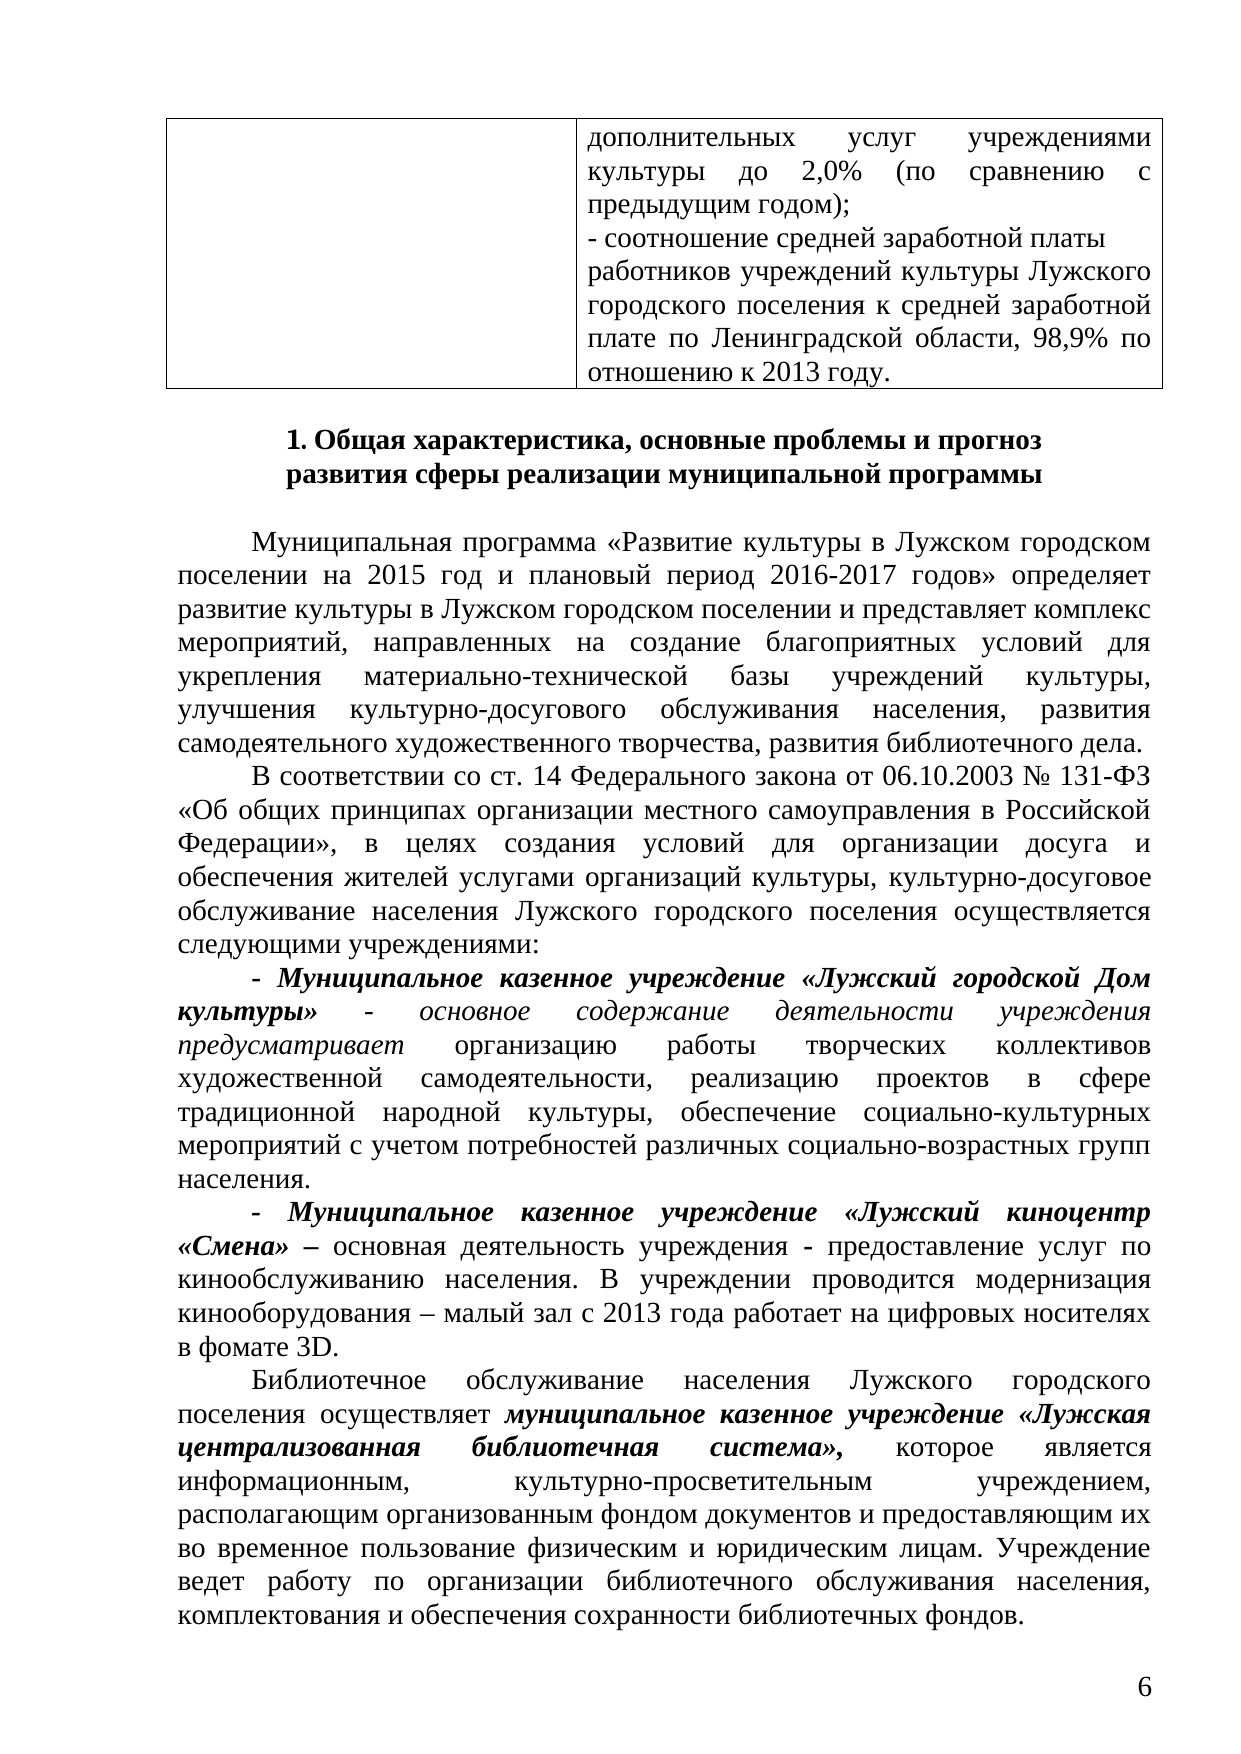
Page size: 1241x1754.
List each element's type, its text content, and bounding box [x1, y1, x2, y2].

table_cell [577, 119, 1162, 387]
text В соответствии со ст. 14 Федерального закона от 06.10.2003 № 131-ФЗ «Об общих принципах организации местного самоуправления в Российской Федерации», в целях создания условий для организации досуга и обеспечения жителей услугами организаций культуры, культурно-досуговое обслуживание населения Лужского городского поселения осуществляется следующими учреждениями: [177, 758, 1152, 960]
text - Муниципальное казенное учреждение «Лужский городской Дом культуры» - основное содержание деятельности учреждения предусматривает организацию работы творческих коллективов художественной самодеятельности, реализацию проектов в сфере традиционной народной культуры, обеспечение социально-культурных мероприятий с учетом потребностей различных социально-возрастных групп населения. [177, 960, 1152, 1194]
text 1. Общая характеристика, основные проблемы и прогноз [177, 422, 1152, 457]
text Библиотечное обслуживание населения Лужского городского поселения осуществляет муниципальное казенное учреждение «Лужская централизованная библиотечная система», которое является информационным, культурно-просветительным учреждением, располагающим организованным фондом документов и предоставляющим их во временное пользование физическим и юридическим лицам. Учреждение ведет работу по организации библиотечного обслуживания населения, комплектования и обеспечения сохранности библиотечных фондов. [177, 1362, 1152, 1631]
text развития сферы реализации муниципальной программы [177, 457, 1152, 490]
text - Муниципальное казенное учреждение «Лужский киноцентр «Смена» – основная деятельность учреждения - предоставление услуг по кинообслуживанию населения. В учреждении проводится модернизация кинооборудования – малый зал с 2013 года работает на цифровых носителях в фомате 3D. [177, 1194, 1152, 1362]
text Муниципальная программа «Развитие культуры в Лужском городском поселении на 2015 год и плановый период 2016-2017 годов» определяет развитие культуры в Лужском городском поселении и представляет комплекс мероприятий, направленных на создание благоприятных условий для укрепления материально-технической базы учреждений культуры, улучшения культурно-досугового обслуживания населения, развития самодеятельного художественного творчества, развития библиотечного дела. [177, 524, 1152, 758]
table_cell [167, 119, 576, 387]
